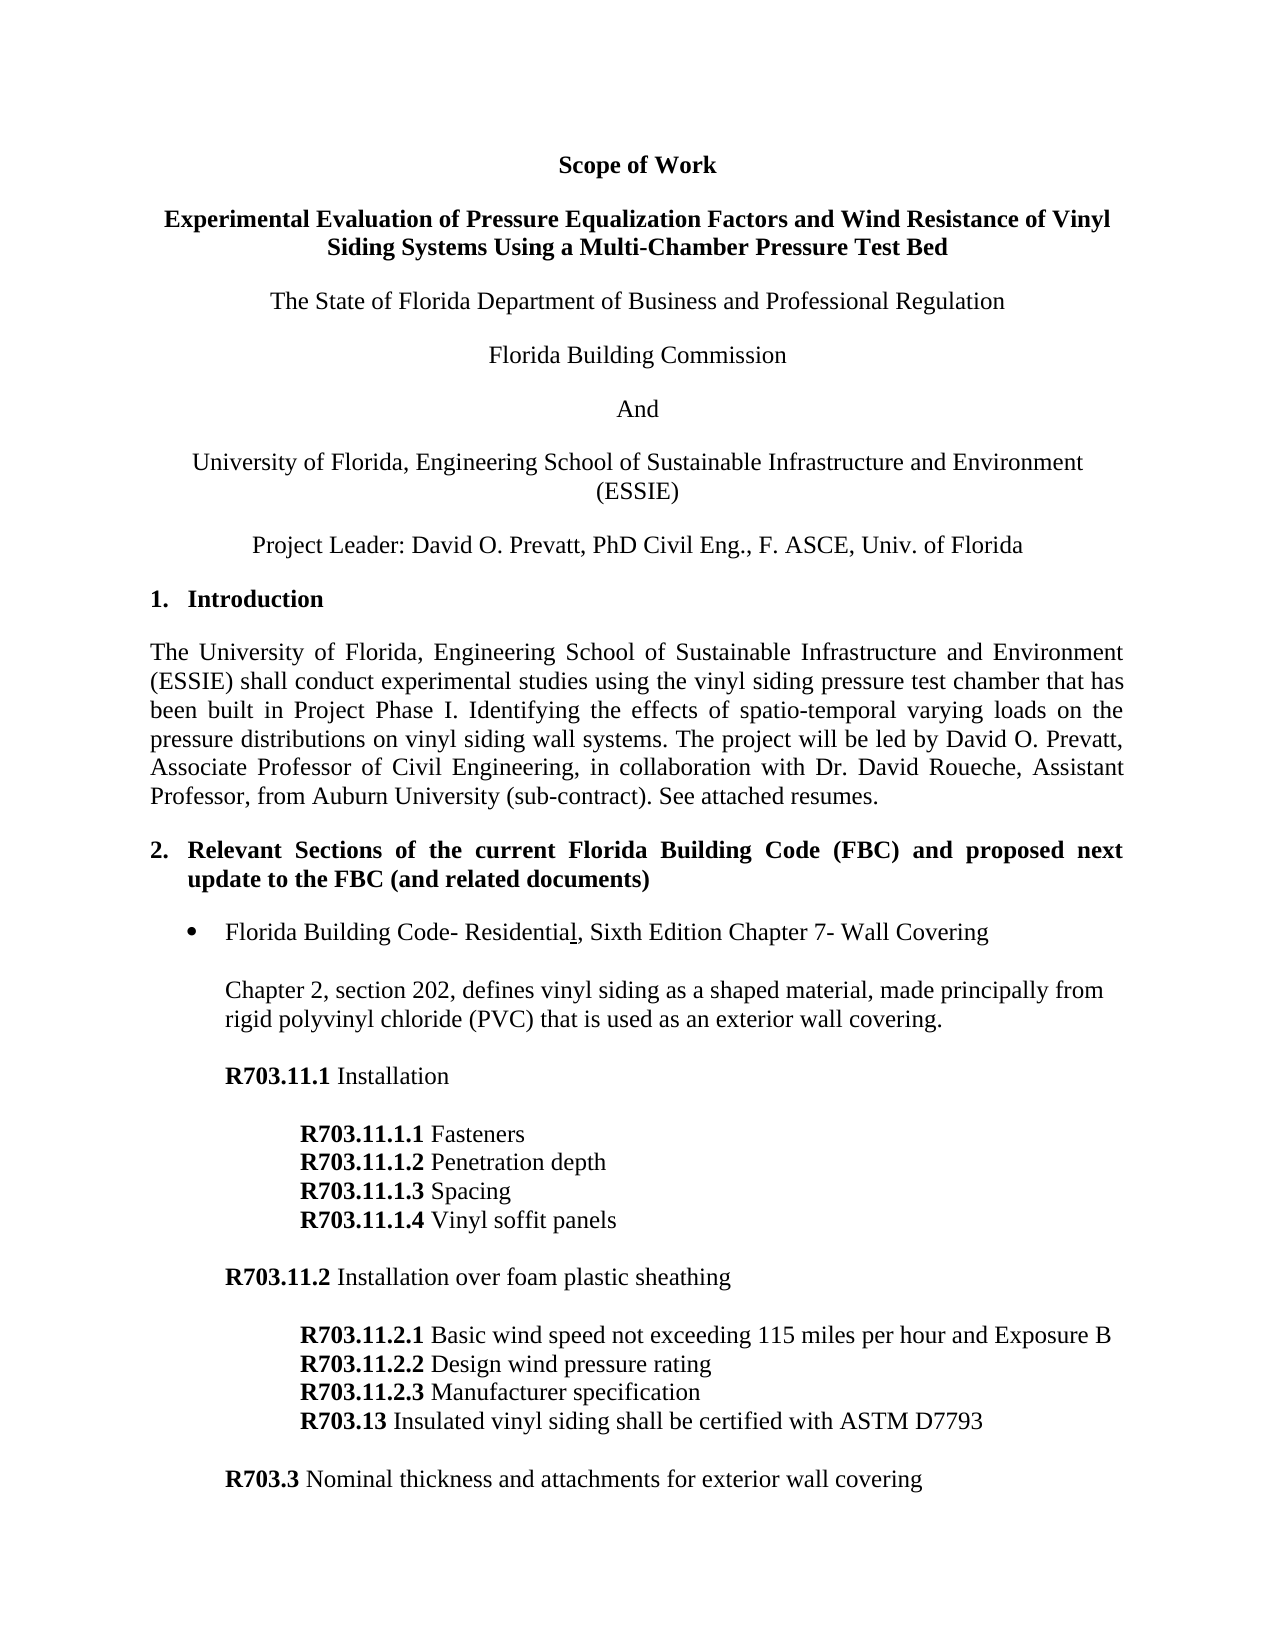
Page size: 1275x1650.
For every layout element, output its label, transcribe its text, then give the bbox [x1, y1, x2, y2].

text (ESSIE) [150, 476, 1125, 505]
list Florida Building Code- Residential, Sixth Edition Chapter 7- Wall Covering [187, 917, 1125, 946]
text R703.11.1.1 Fasteners [300, 1119, 1125, 1147]
text R703.11.2 Installation over foam plastic sheathing [225, 1262, 1125, 1291]
text Chapter 2, section 202, defines vinyl siding as a shaped material, made principally from rigid polyvinyl chloride (PVC) that is used as an exterior wall covering. [225, 975, 1125, 1032]
text The State of Florida Department of Business and Professional Regulation [150, 286, 1125, 315]
text And [150, 394, 1125, 422]
text R703.11.1.2 Penetration depth [300, 1147, 1125, 1176]
text R703.11.1.4 Vinyl soffit panels [300, 1205, 1125, 1234]
subtitle Relevant Sections of the current Florida Building Code (FBC) and proposed next update to the FBC (and related documents) [150, 835, 1125, 892]
text Florida Building Commission [150, 340, 1125, 369]
text R703.11.1.3 Spacing [300, 1176, 1125, 1205]
text R703.11.1 Installation [225, 1061, 1125, 1090]
text Experimental Evaluation of Pressure Equalization Factors and Wind Resistance of Vinyl Siding Systems Using a Multi-Chamber Pressure Test Bed [150, 204, 1125, 261]
text R703.11.2.2 Design wind pressure rating [225, 1349, 1125, 1377]
text University of Florida, Engineering School of Sustainable Infrastructure and Environment [150, 447, 1125, 476]
text Project Leader: David O. Prevatt, PhD Civil Eng., F. ASCE, Univ. of Florida [150, 530, 1125, 559]
text R703.3 Nominal thickness and attachments for exterior wall covering [225, 1464, 1125, 1492]
text The University of Florida, Engineering School of Sustainable Infrastructure and Environment (ESSIE) shall conduct experimental studies using the vinyl siding pressure test chamber that has been built in Project Phase I. Identifying the effects of spatio-temporal varying loads on the pressure distributions on vinyl siding wall systems. The project will be led by David O. Prevatt, Associate Professor of Civil Engineering, in collaboration with Dr. David Roueche, Assistant Professor, from Auburn University (sub-contract). See attached resumes. [150, 637, 1125, 810]
text R703.11.2.1 Basic wind speed not exceeding 115 miles per hour and Exposure B [225, 1320, 1125, 1349]
text R703.11.2.3 Manufacturer specification [225, 1377, 1125, 1406]
subtitle Introduction [150, 584, 1125, 612]
text Scope of Work [150, 150, 1125, 179]
text R703.13 Insulated vinyl siding shall be certified with ASTM D7793 [300, 1406, 1125, 1435]
